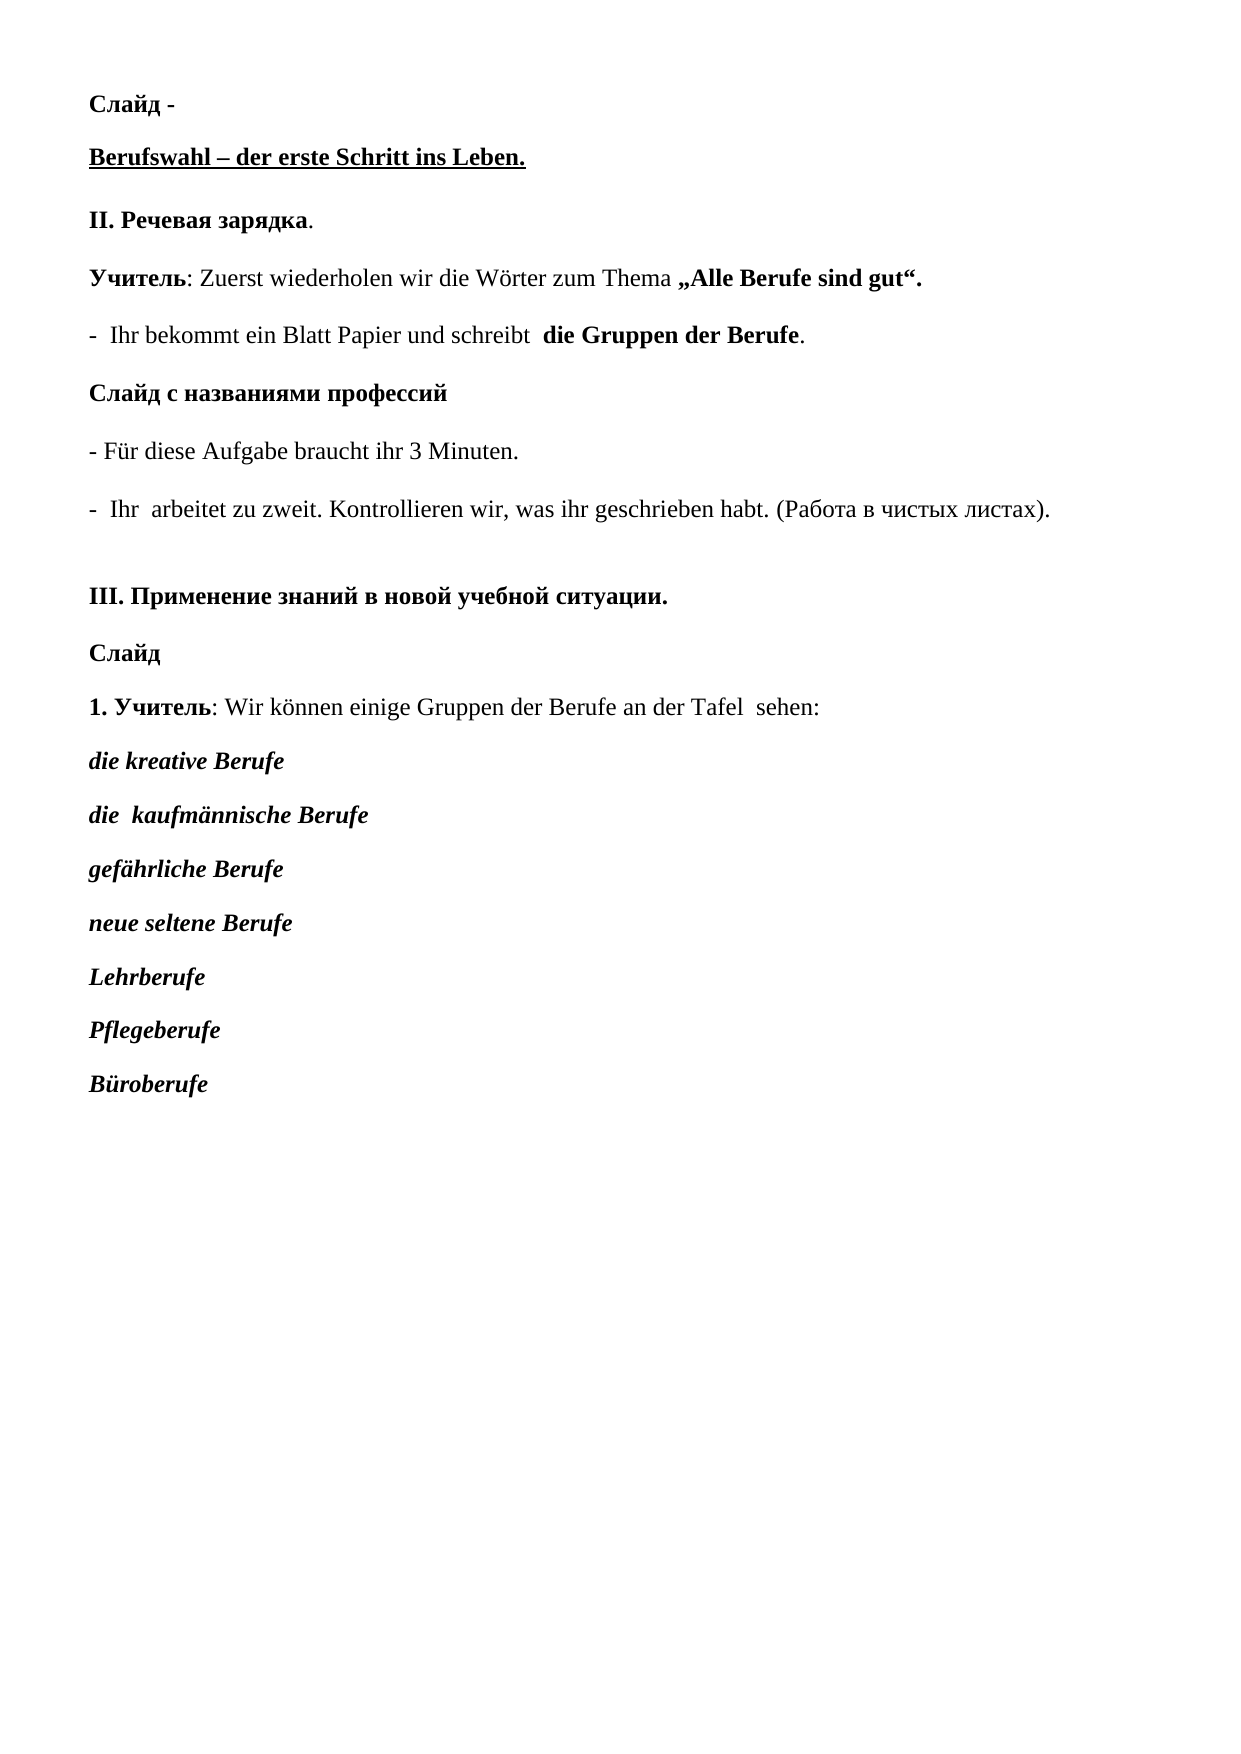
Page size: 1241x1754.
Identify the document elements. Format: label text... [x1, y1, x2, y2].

text Слайд - [89, 89, 1152, 117]
text Слайд [89, 638, 1152, 667]
text die kreative Berufe [89, 746, 1152, 775]
text II. Речевая зарядка. [89, 205, 1152, 233]
text - Für diese Aufgabe braucht ihr 3 Minuten. [89, 436, 1152, 465]
text - Ihr bekommt ein Blatt Papier und schreibt die Gruppen der Berufe. [89, 321, 1152, 349]
text Учитель: Zuerst wiederholen wir die Wörter zum Thema „Alle Berufe sind gut“. [89, 263, 1152, 291]
text Pflegeberufe [89, 1015, 1152, 1044]
text Lehrberufe [89, 962, 1152, 990]
text 1. Учитель: Wir können einige Gruppen der Berufe an der Tafel sehen: [89, 692, 1152, 721]
text Berufswahl – der erste Schritt ins Leben. [89, 142, 1152, 171]
text neue seltene Berufe [89, 908, 1152, 936]
text III. Применение знаний в новой учебной ситуации. [89, 581, 1152, 610]
text Büroberufe [89, 1069, 1152, 1098]
text gefährliche Berufe [89, 854, 1152, 883]
text - Ihr arbeitet zu zweit. Kontrollieren wir, was ihr geschrieben habt. (Работа в чистых листах). [89, 494, 1152, 523]
text Слайд с названиями профессий [89, 378, 1152, 407]
text die kaufmännische Berufe [89, 800, 1152, 829]
